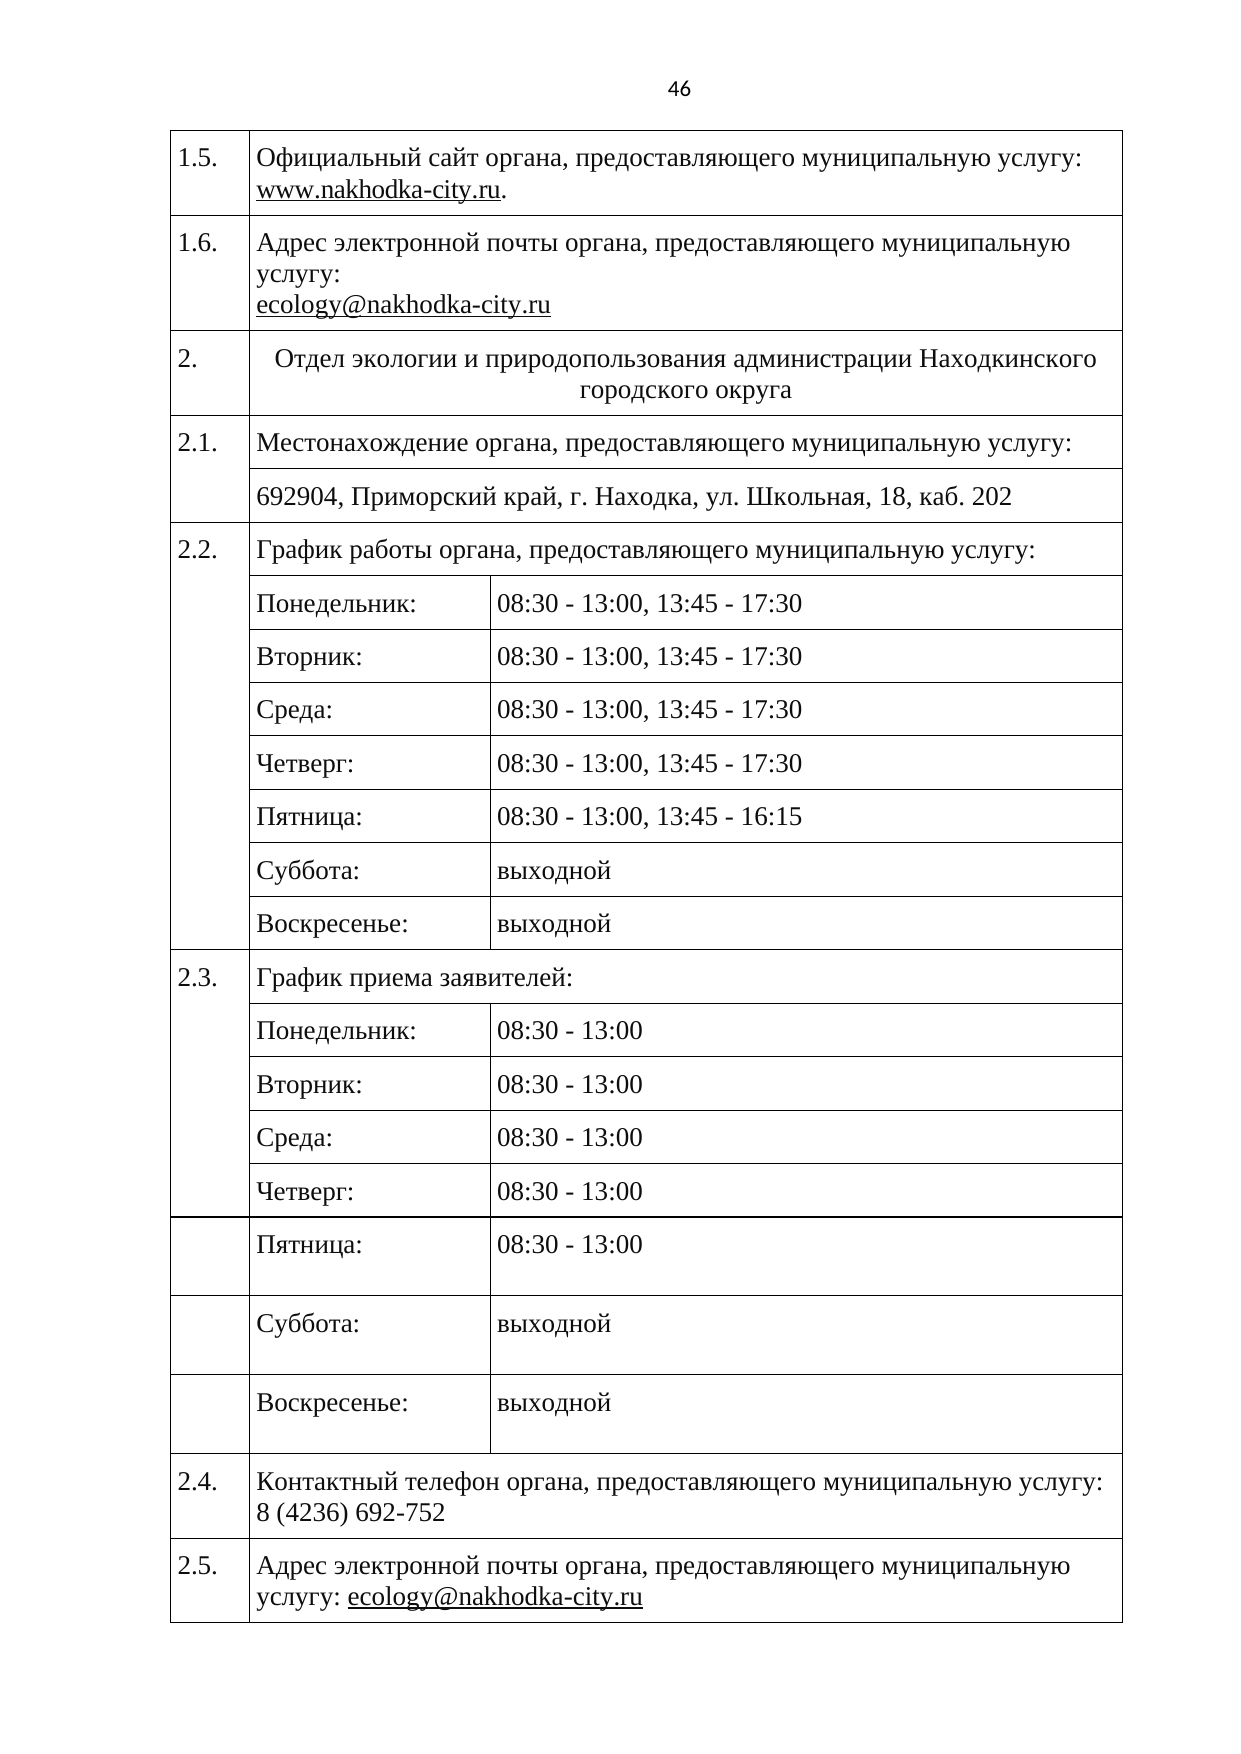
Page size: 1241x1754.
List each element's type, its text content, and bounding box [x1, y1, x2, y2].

table_cell Воскресенье: [250, 1375, 490, 1453]
table_cell [171, 1218, 249, 1295]
table_cell Вторник: [250, 630, 490, 682]
table_cell График приема заявителей: [250, 950, 1122, 1003]
table_cell Пятница: [250, 790, 490, 842]
table_cell Четверг: [250, 736, 490, 789]
table_cell Понедельник: [250, 576, 490, 628]
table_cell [250, 1539, 1122, 1622]
table_cell 08:30 - 13:00 [491, 1004, 1122, 1056]
table_cell 08:30 - 13:00, 13:45 - 17:30 [491, 683, 1122, 735]
table_cell 08:30 - 13:00, 13:45 - 17:30 [491, 576, 1122, 628]
table_cell Суббота: [250, 1296, 490, 1374]
table_cell График работы органа, предоставляющего муниципальную услугу: [250, 523, 1122, 575]
table_cell выходной [491, 1296, 1122, 1374]
table_cell Официальный сайт органа, предоставляющего муниципальную услугу: www.nakhodka-city.ru. [250, 131, 1122, 214]
table_cell 08:30 - 13:00, 13:45 - 17:30 [491, 736, 1122, 789]
table_cell 2.2. [171, 523, 249, 949]
table_cell выходной [491, 897, 1122, 949]
table_cell Понедельник: [250, 1004, 490, 1056]
table_cell Среда: [250, 683, 490, 735]
table_cell Воскресенье: [250, 897, 490, 949]
table_cell Среда: [250, 1111, 490, 1163]
table_cell 08:30 - 13:00 [491, 1218, 1122, 1295]
table_cell 1.6. [171, 216, 249, 330]
table_cell 2.1. [171, 416, 249, 522]
table_cell 692904, Приморский край, г. Находка, ул. Школьная, 18, каб. 202 [250, 469, 1122, 522]
table_cell Суббота: [250, 843, 490, 896]
table_cell 2.4. [171, 1454, 249, 1537]
table_cell [171, 1375, 249, 1453]
table_cell 2.5. [171, 1539, 249, 1622]
table_cell 1.5. [171, 131, 249, 214]
table_cell 08:30 - 13:00 [491, 1057, 1122, 1109]
table_cell выходной [491, 843, 1122, 896]
table_cell выходной [491, 1375, 1122, 1453]
table_cell 08:30 - 13:00, 13:45 - 16:15 [491, 790, 1122, 842]
table_cell Адрес электронной почты органа, предоставляющего муниципальную услугу: ecology@nakhodka-city.ru [250, 216, 1122, 330]
table_cell 08:30 - 13:00 [491, 1164, 1122, 1216]
table_cell Отдел экологии и природопользования администрации Находкинского городского округа [250, 331, 1122, 415]
table_cell Пятница: [250, 1218, 490, 1295]
table_cell 2.3. [171, 950, 249, 1216]
table_cell Местонахождение органа, предоставляющего муниципальную услугу: [250, 416, 1122, 468]
table_cell Вторник: [250, 1057, 490, 1109]
table_cell 08:30 - 13:00, 13:45 - 17:30 [491, 630, 1122, 682]
table_cell Контактный телефон органа, предоставляющего муниципальную услугу: 8 (4236) 692-752 [250, 1454, 1122, 1537]
table_cell [171, 1296, 249, 1374]
table_cell Четверг: [250, 1164, 490, 1216]
table_cell 2. [171, 331, 249, 415]
table_cell 08:30 - 13:00 [491, 1111, 1122, 1163]
